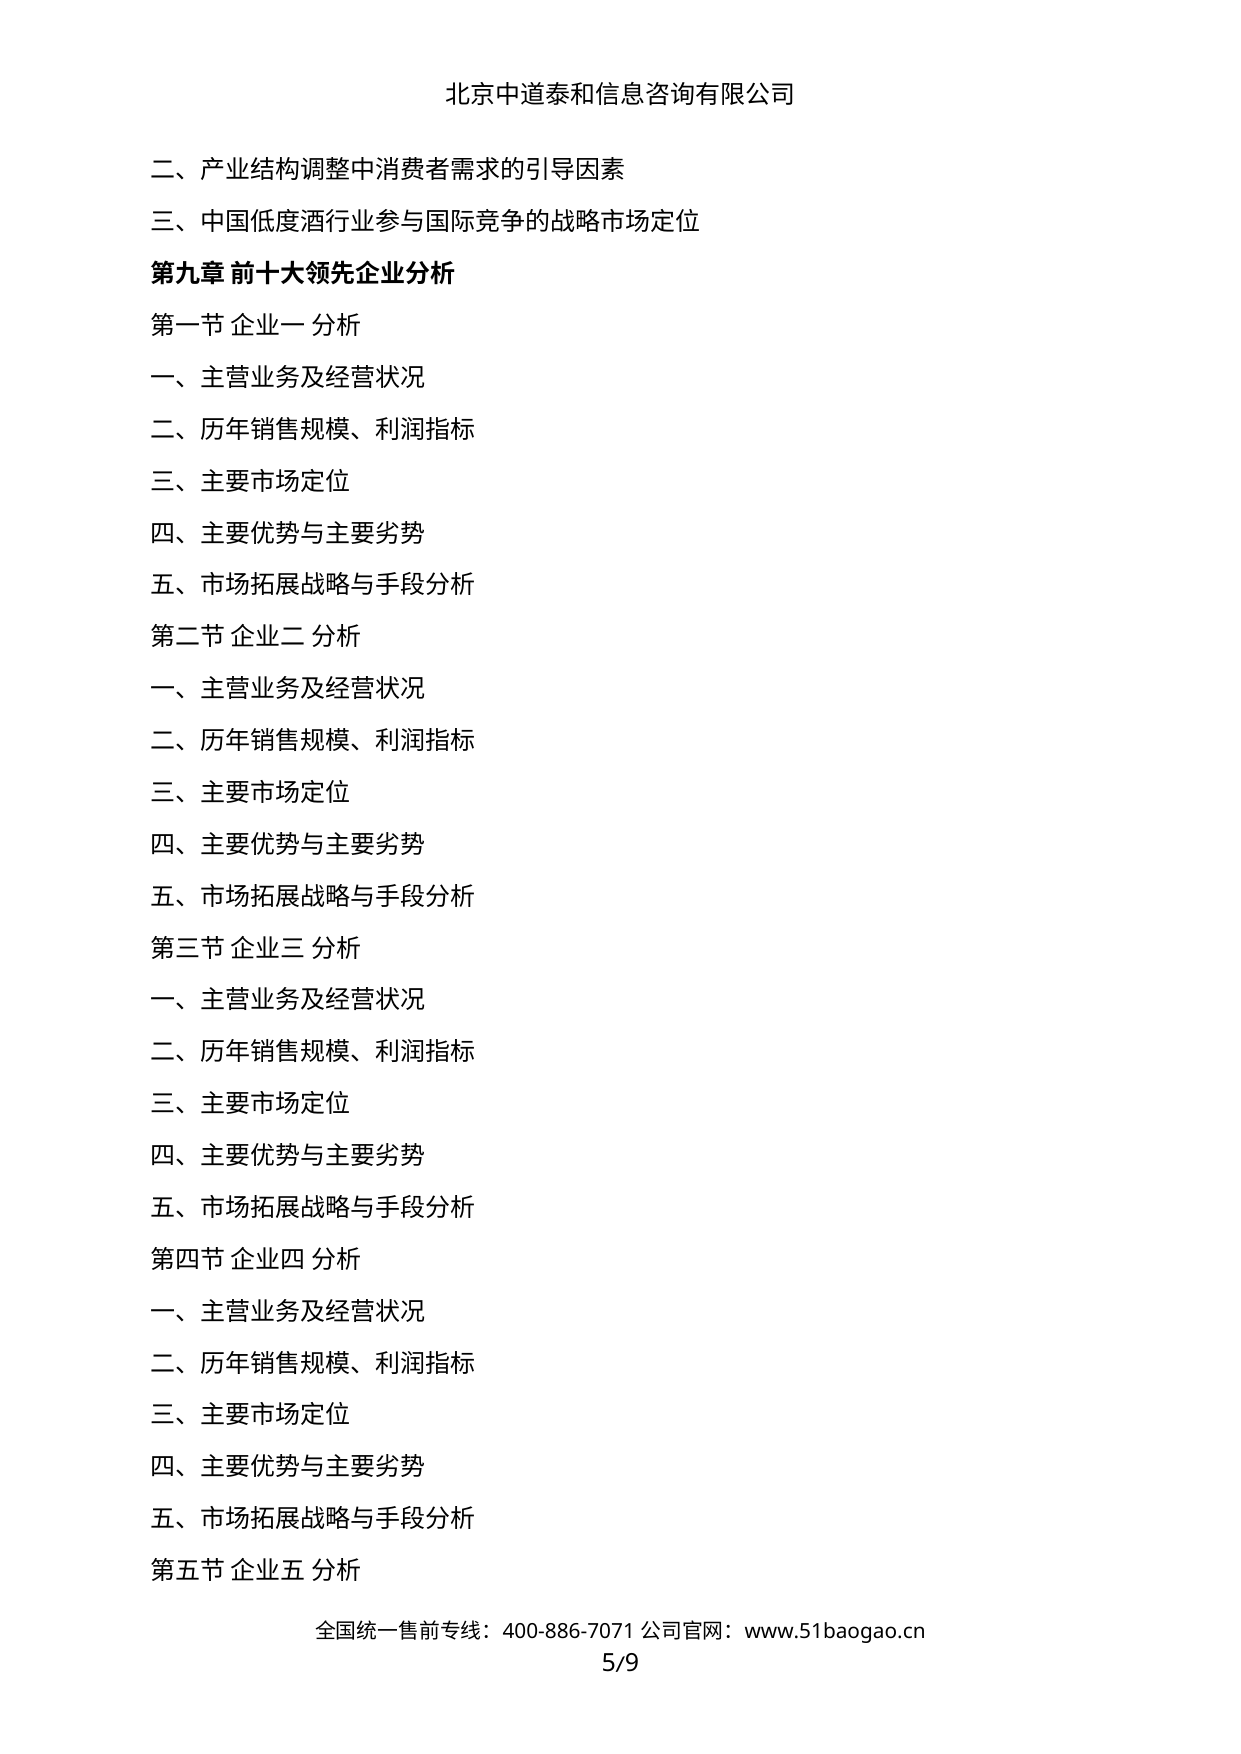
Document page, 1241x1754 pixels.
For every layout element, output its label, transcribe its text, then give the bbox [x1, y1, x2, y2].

text 第二节 企业二 分析 [150, 617, 1090, 653]
text 第一节 企业一 分析 [150, 306, 1090, 342]
text 第四节 企业四 分析 [150, 1239, 1090, 1276]
text 二、产业结构调整中消费者需求的引导因素 [150, 150, 1090, 186]
text 一、主营业务及经营状况 [150, 980, 1090, 1016]
text 四、主要优势与主要劣势 [150, 1447, 1090, 1483]
text 三、主要市场定位 [150, 461, 1090, 497]
text 一、主营业务及经营状况 [150, 669, 1090, 705]
text 四、主要优势与主要劣势 [150, 513, 1090, 549]
text 三、中国低度酒行业参与国际竞争的战略市场定位 [150, 202, 1090, 238]
text 五、市场拓展战略与手段分析 [150, 1499, 1090, 1535]
text 二、历年销售规模、利润指标 [150, 721, 1090, 757]
text 二、历年销售规模、利润指标 [150, 1032, 1090, 1068]
text 三、主要市场定位 [150, 772, 1090, 809]
text 第五节 企业五 分析 [150, 1551, 1090, 1587]
text 一、主营业务及经营状况 [150, 357, 1090, 394]
text 三、主要市场定位 [150, 1395, 1090, 1431]
text 二、历年销售规模、利润指标 [150, 1343, 1090, 1379]
text 二、历年销售规模、利润指标 [150, 409, 1090, 446]
text 三、主要市场定位 [150, 1084, 1090, 1120]
text 第三节 企业三 分析 [150, 928, 1090, 964]
text 五、市场拓展战略与手段分析 [150, 876, 1090, 912]
text 四、主要优势与主要劣势 [150, 824, 1090, 861]
text 五、市场拓展战略与手段分析 [150, 565, 1090, 601]
text 一、主营业务及经营状况 [150, 1291, 1090, 1327]
text 四、主要优势与主要劣势 [150, 1136, 1090, 1172]
text 第九章 前十大领先企业分析 [150, 254, 1090, 290]
text 五、市场拓展战略与手段分析 [150, 1187, 1090, 1224]
